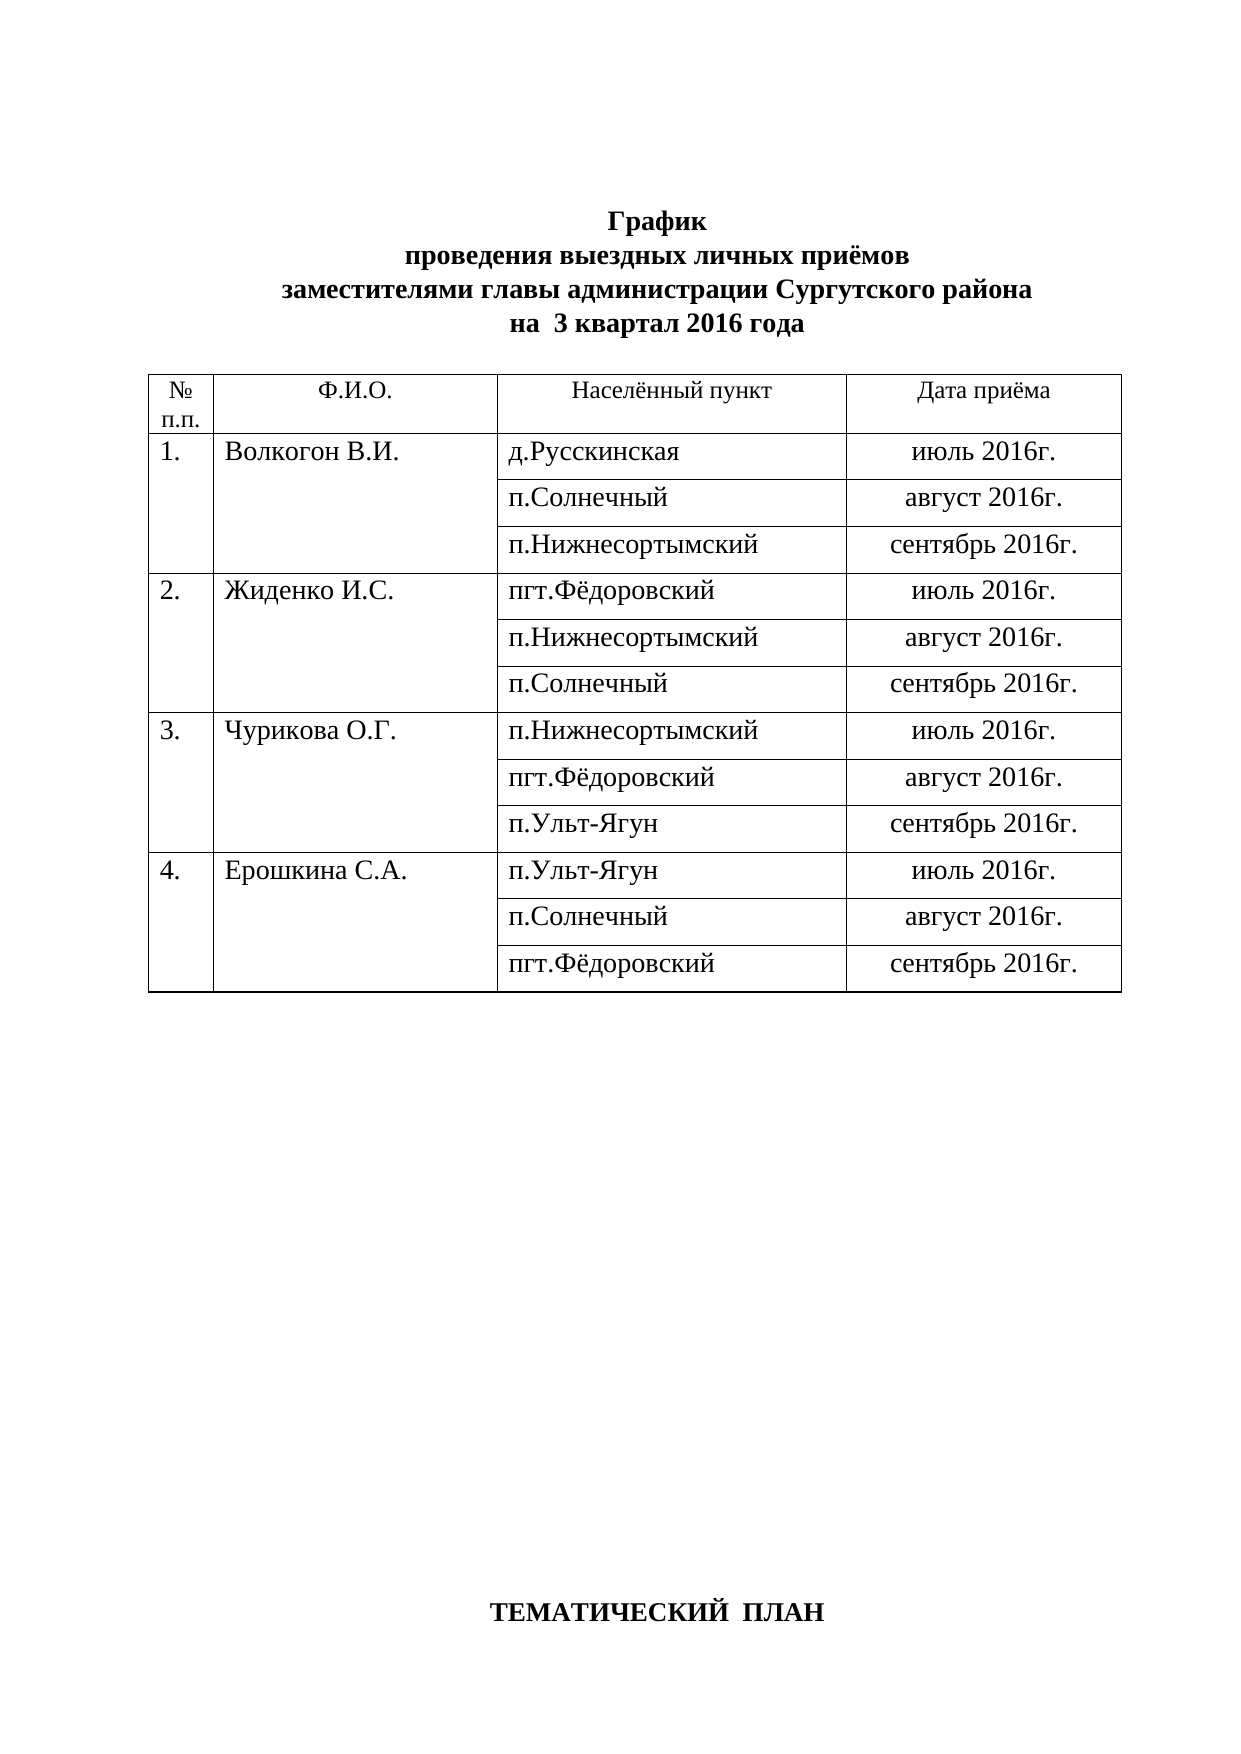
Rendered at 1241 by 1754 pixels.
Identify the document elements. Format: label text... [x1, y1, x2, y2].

table_cell Жиденко И.С. [214, 574, 497, 712]
text График [148, 204, 1167, 237]
text заместителями главы администрации Сургутского района [148, 272, 1167, 305]
table_cell п.Солнечный [498, 899, 846, 945]
table_cell пгт.Фёдоровский [498, 760, 846, 805]
table_cell п.Ульт-Ягун [498, 806, 846, 852]
table_header № п.п. [149, 375, 213, 433]
table_cell сентябрь 2016г. [847, 667, 1121, 712]
table_cell июль 2016г. [847, 853, 1121, 898]
table_cell 1. [149, 434, 213, 572]
table_header Ф.И.О. [214, 375, 497, 433]
table_header Дата приёма [847, 375, 1121, 433]
table_cell д.Русскинская [498, 434, 846, 479]
text на 3 квартал 2016 года [148, 306, 1167, 339]
table_cell п.Нижнесортымский [498, 713, 846, 759]
table_cell Ерошкина С.А. [214, 853, 497, 991]
text ТЕМАТИЧЕСКИЙ ПЛАН [148, 1596, 1167, 1627]
table_cell сентябрь 2016г. [847, 946, 1121, 991]
table_cell п.Нижнесортымский [498, 527, 846, 572]
table_cell август 2016г. [847, 480, 1121, 526]
table_cell п.Нижнесортымский [498, 620, 846, 666]
table_cell июль 2016г. [847, 574, 1121, 619]
table_cell Чурикова О.Г. [214, 713, 497, 852]
table_cell п.Ульт-Ягун [498, 853, 846, 898]
table_header Населённый пункт [498, 375, 846, 433]
table_cell 4. [149, 853, 213, 991]
table_cell сентябрь 2016г. [847, 527, 1121, 572]
table_cell пгт.Фёдоровский [498, 946, 846, 991]
table_cell п.Солнечный [498, 667, 846, 712]
table_cell август 2016г. [847, 899, 1121, 945]
table_cell июль 2016г. [847, 434, 1121, 479]
table_cell август 2016г. [847, 760, 1121, 805]
table_cell 2. [149, 574, 213, 712]
table_cell август 2016г. [847, 620, 1121, 666]
table_cell п.Солнечный [498, 480, 846, 526]
table_cell 3. [149, 713, 213, 852]
table_cell пгт.Фёдоровский [498, 574, 846, 619]
table_cell сентябрь 2016г. [847, 806, 1121, 852]
table_cell июль 2016г. [847, 713, 1121, 759]
text проведения выездных личных приёмов [148, 238, 1167, 271]
table_cell Волкогон В.И. [214, 434, 497, 572]
